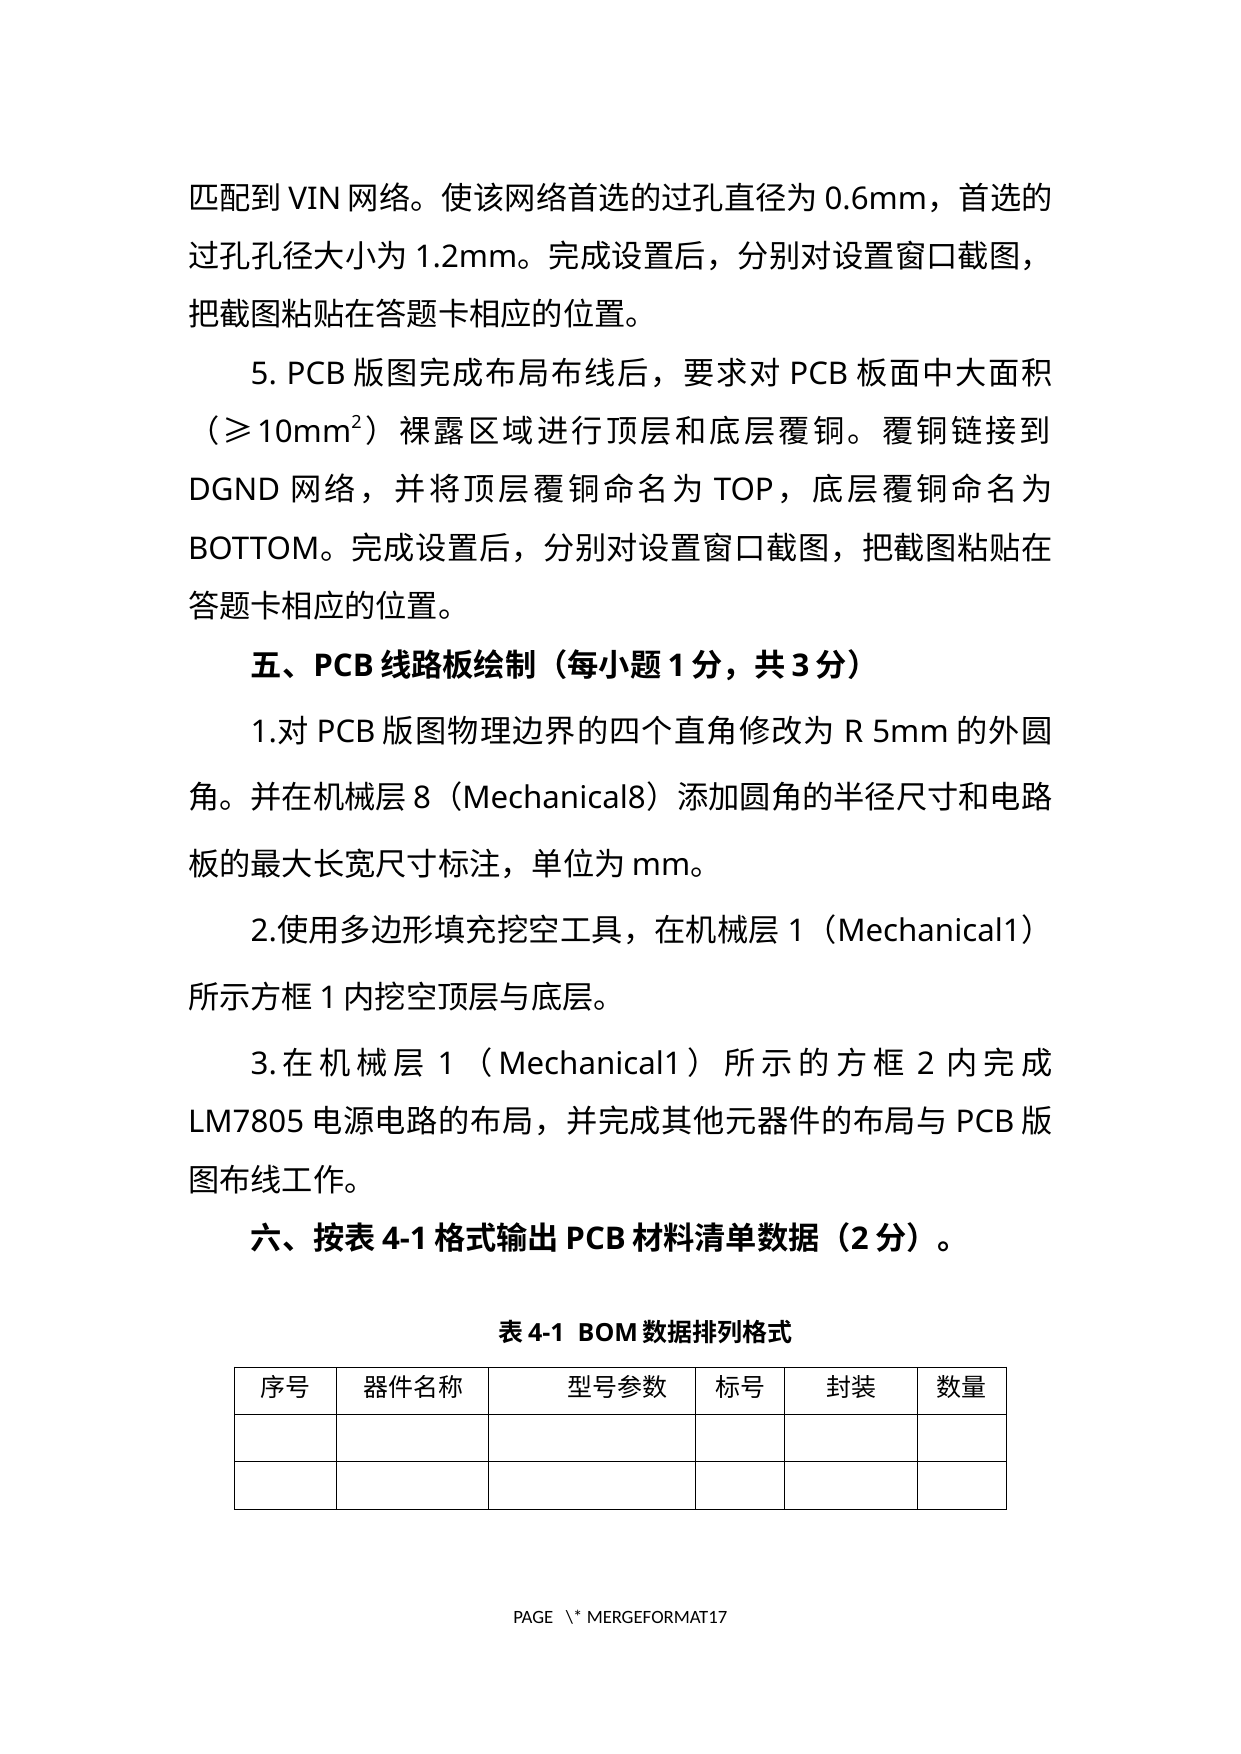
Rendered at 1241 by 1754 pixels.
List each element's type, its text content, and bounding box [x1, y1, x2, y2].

text 2.使用多边形填充挖空工具，在机械层1（Mechanical1）所示方框1内挖空顶层与底层。 [188, 895, 1052, 1028]
table_cell [918, 1462, 1006, 1508]
table_header 数量 [918, 1368, 1006, 1414]
table_cell [235, 1415, 336, 1461]
table_cell [785, 1462, 917, 1508]
text 五、PCB线路板绘制（每小题1分，共3分） [188, 629, 1052, 696]
table_cell [337, 1462, 488, 1508]
table_cell [337, 1415, 488, 1461]
table_header 型号参数 [489, 1368, 695, 1414]
table_header 标号 [696, 1368, 784, 1414]
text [188, 162, 1052, 337]
table_cell [489, 1415, 695, 1461]
text 5. PCB版图完成布局布线后，要求对PCB板面中大面积（≥10mm2）裸露区域进行顶层和底层覆铜。覆铜链接到DGND网络，并将顶层覆铜命名为TOP，底层覆铜命名为BOTTOM。完成设置后，分别对设置窗口截图，把截图粘贴在答题卡相应的位置。 [188, 337, 1052, 629]
text 3.在机械层1（Mechanical1）所示的方框2内完成LM7805电源电路的布局，并完成其他元器件的布局与PCB版图布线工作。 [188, 1028, 1052, 1203]
table_cell [696, 1415, 784, 1461]
table_header 器件名称 [337, 1368, 488, 1414]
table_cell [235, 1462, 336, 1508]
table_header 封装 [785, 1368, 917, 1414]
text 1.对PCB版图物理边界的四个直角修改为R 5mm的外圆角。并在机械层8（Mechanical8）添加圆角的半径尺寸和电路板的最大长宽尺寸标注，单位为mm。 [188, 696, 1052, 895]
text 表4-1 BOM数据排列格式 [188, 1312, 1052, 1348]
text 六、按表4-1格式输出PCB材料清单数据（2分）。 [188, 1203, 1052, 1261]
table_cell [489, 1462, 695, 1508]
table_header 序号 [235, 1368, 336, 1414]
table_cell [918, 1415, 1006, 1461]
table_cell [785, 1415, 917, 1461]
table_cell [696, 1462, 784, 1508]
